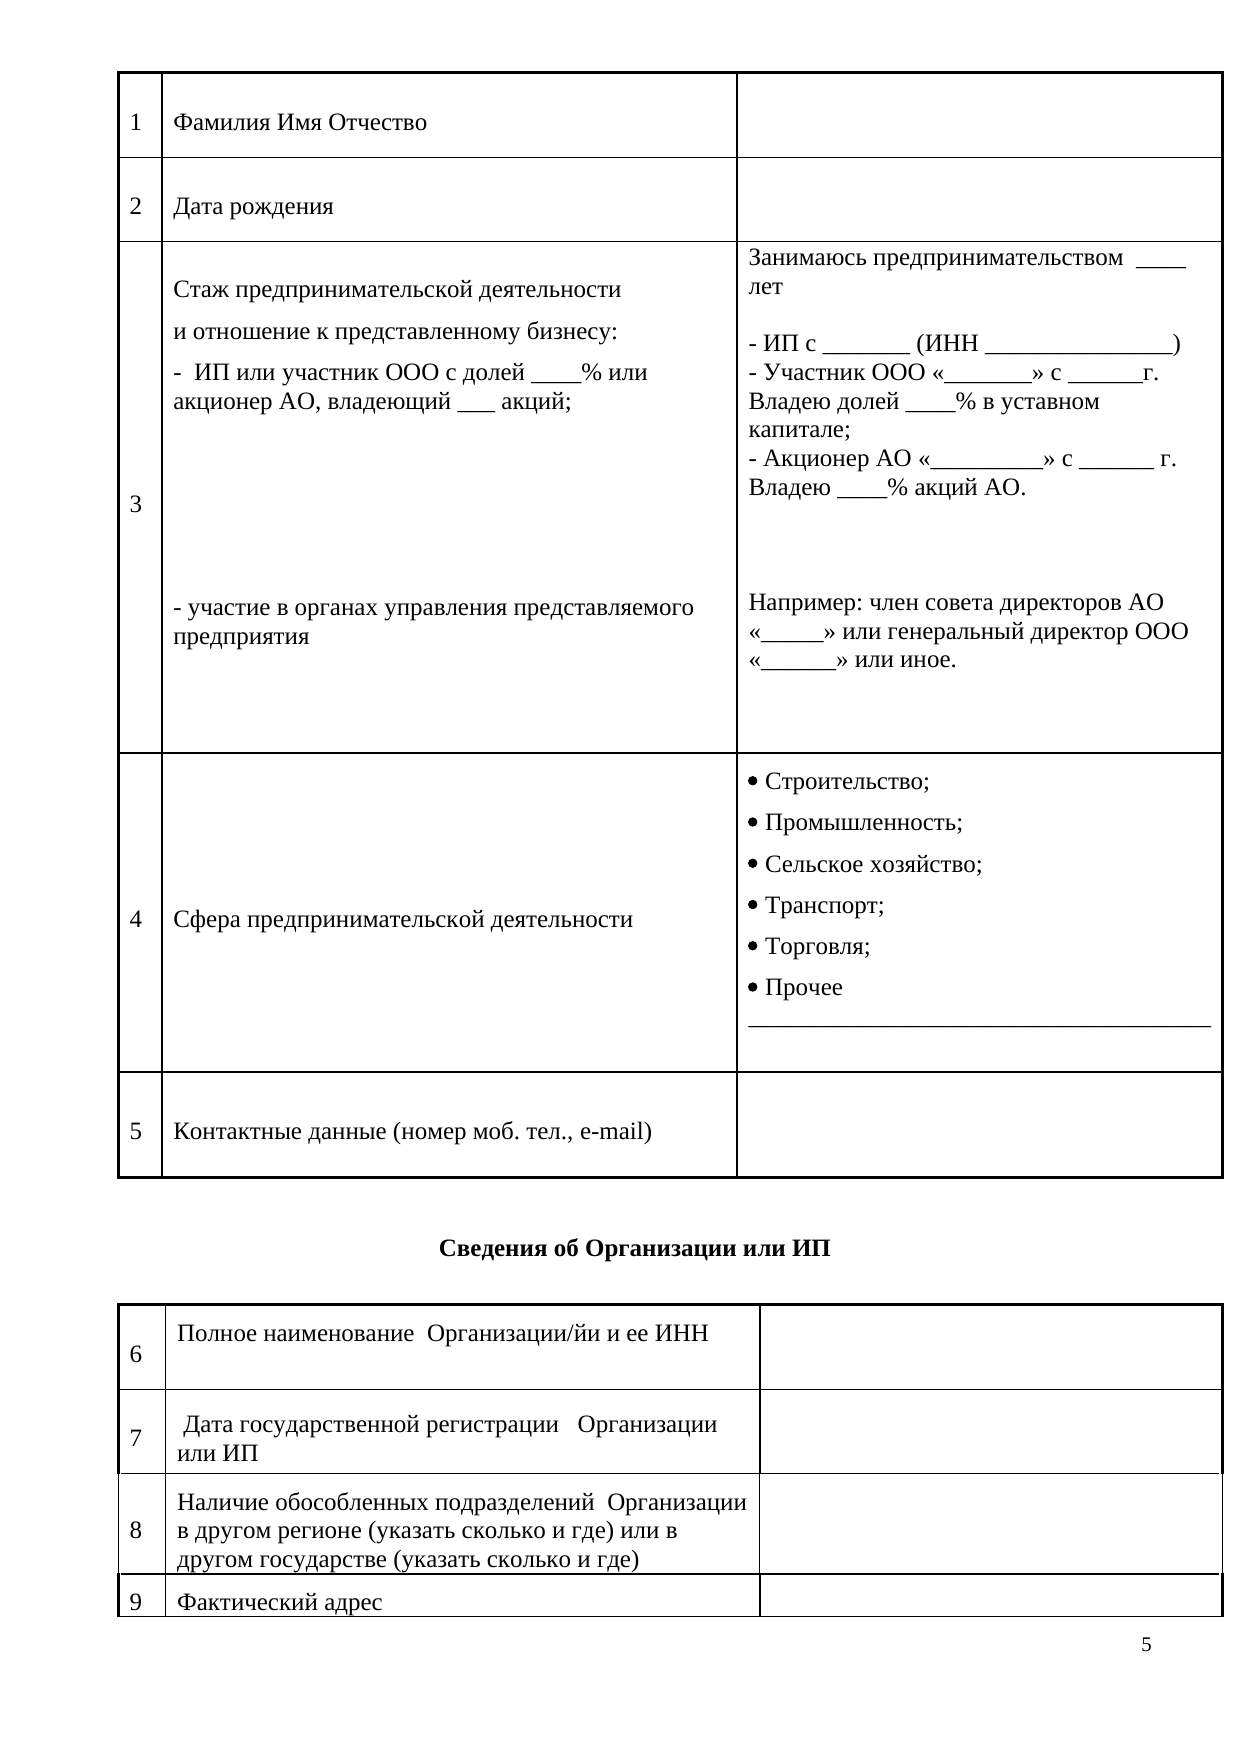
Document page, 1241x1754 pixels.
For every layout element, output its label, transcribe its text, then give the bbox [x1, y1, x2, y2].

table_cell 4 [120, 754, 161, 1071]
table_cell [761, 1390, 1221, 1473]
table_header [761, 1306, 1221, 1388]
table_cell 1 [120, 74, 161, 156]
table_cell [760, 1473, 1222, 1573]
table_cell Занимаюсь предпринимательством ____ лет - ИП с _______ (ИНН _______________) - Участник ООО «_______» с ______г. Владею долей ____% в уставном капитале; - Акционер АО «_________» с ______ г. Владею ____% акций АО. Например: член совета директоров АО «_____» или генеральный директор ООО «______» или иное. [738, 242, 1221, 752]
table_cell [738, 74, 1221, 156]
table_cell Наличие обособленных подразделений Организации в другом регионе (указать сколько и где) или в другом государстве (указать сколько и где) [166, 1474, 759, 1573]
table_cell 9 [120, 1574, 165, 1616]
table_cell 2 [120, 158, 161, 241]
table_header Полное наименование Организации/йи и ее ИНН [166, 1306, 759, 1388]
table_cell Дата государственной регистрации Организации или ИП [166, 1390, 759, 1473]
table_cell Контактные данные (номер моб. тел., e-mail) [163, 1073, 736, 1176]
table_header 6 [120, 1306, 165, 1388]
table_cell Строительство; Промышленность; Сельское хозяйство; Транспорт; Торговля; Прочее _____________________________________ [738, 754, 1221, 1071]
table_cell [738, 158, 1221, 241]
table_cell 7 [120, 1390, 165, 1473]
table_cell Сфера предпринимательской деятельности [163, 754, 736, 1071]
table_cell 3 [120, 242, 161, 752]
table_cell Фактический адрес [166, 1575, 759, 1616]
table_cell 8 [119, 1474, 165, 1573]
text Сведения об Организации или ИП [118, 1233, 1152, 1262]
table_cell [738, 1073, 1221, 1176]
table_cell Стаж предпринимательской деятельности и отношение к представленному бизнесу: - ИП или участник ООО с долей ____% или акционер АО, владеющий ___ акций; - участие в органах управления представляемого предприятия [163, 242, 736, 752]
table_cell Дата рождения [163, 158, 736, 241]
table_cell Фамилия Имя Отчество [163, 74, 736, 156]
table_cell 5 [120, 1073, 161, 1176]
table_cell [761, 1573, 1221, 1616]
